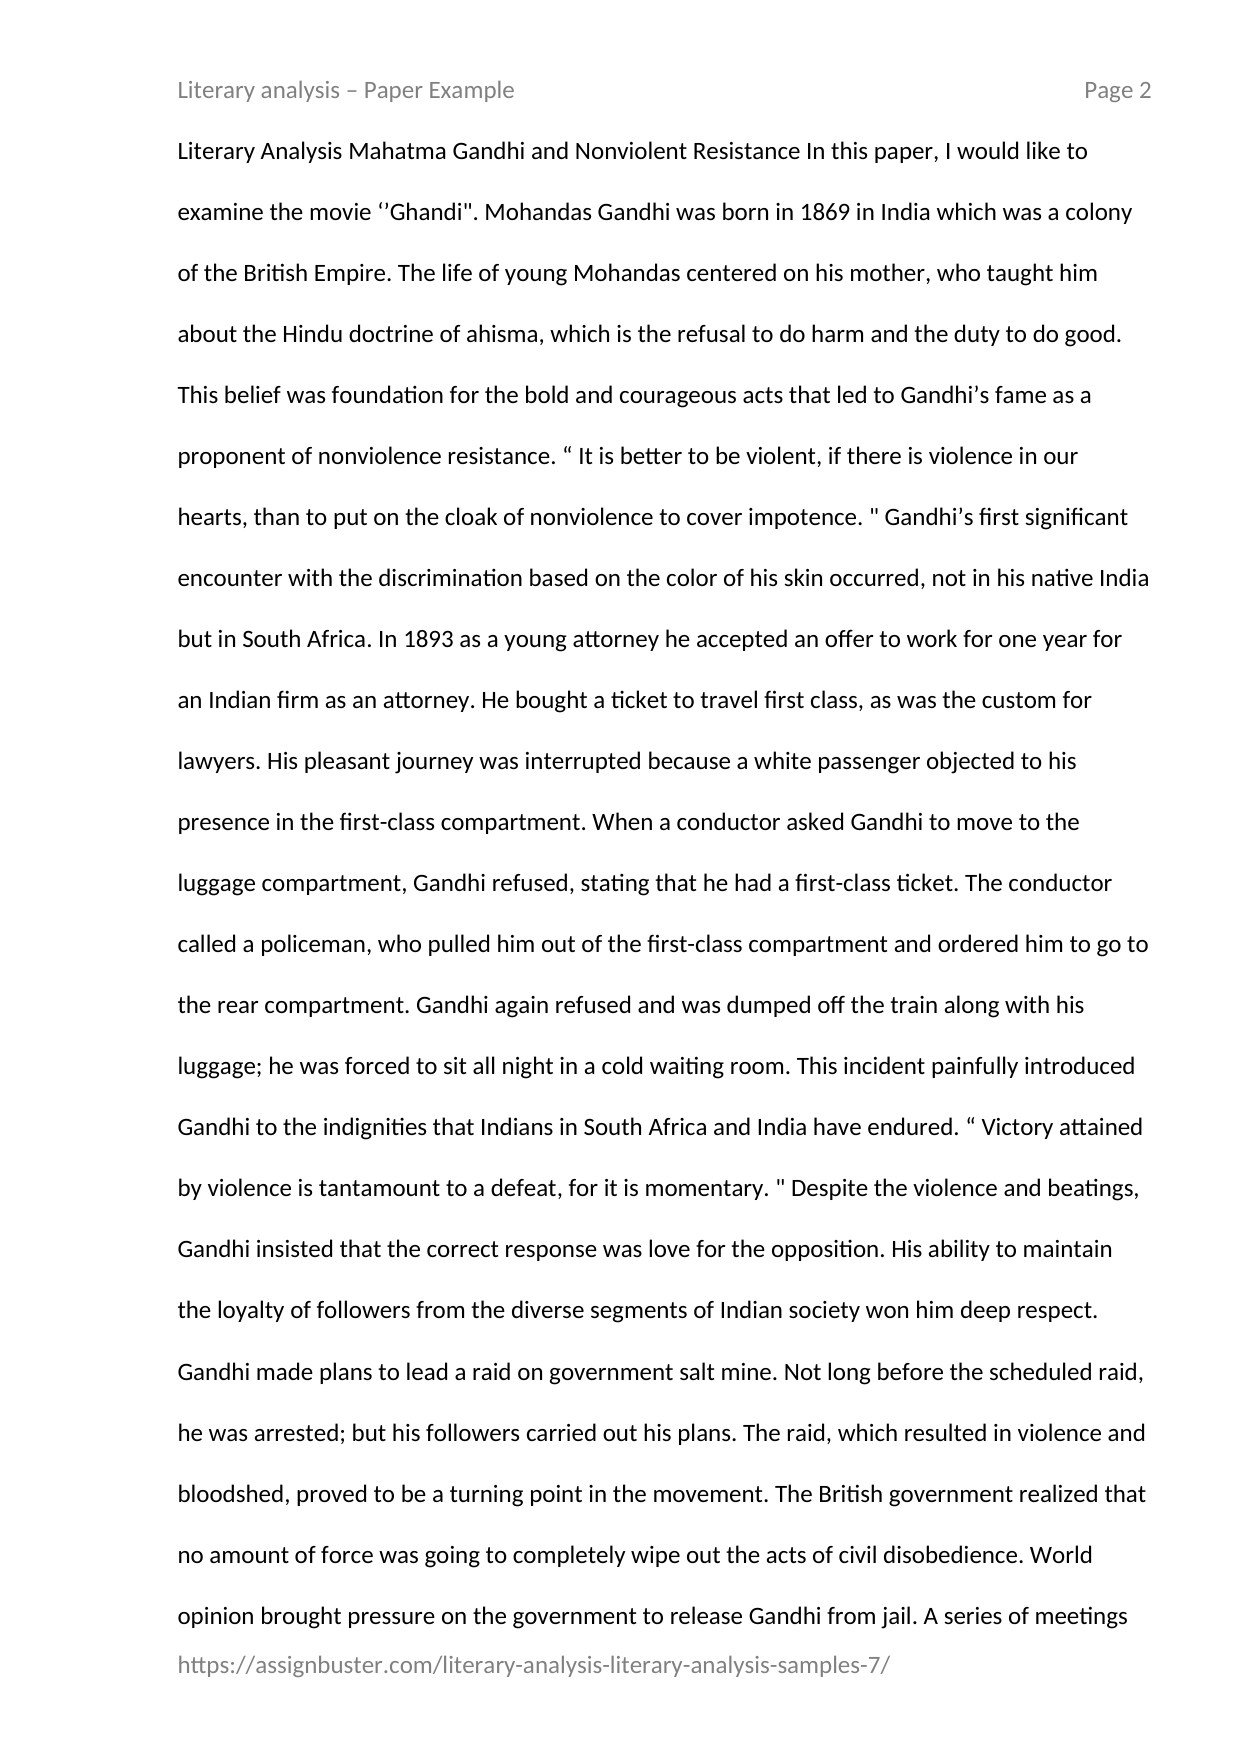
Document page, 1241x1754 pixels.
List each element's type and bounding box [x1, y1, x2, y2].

text [177, 135, 1152, 1630]
